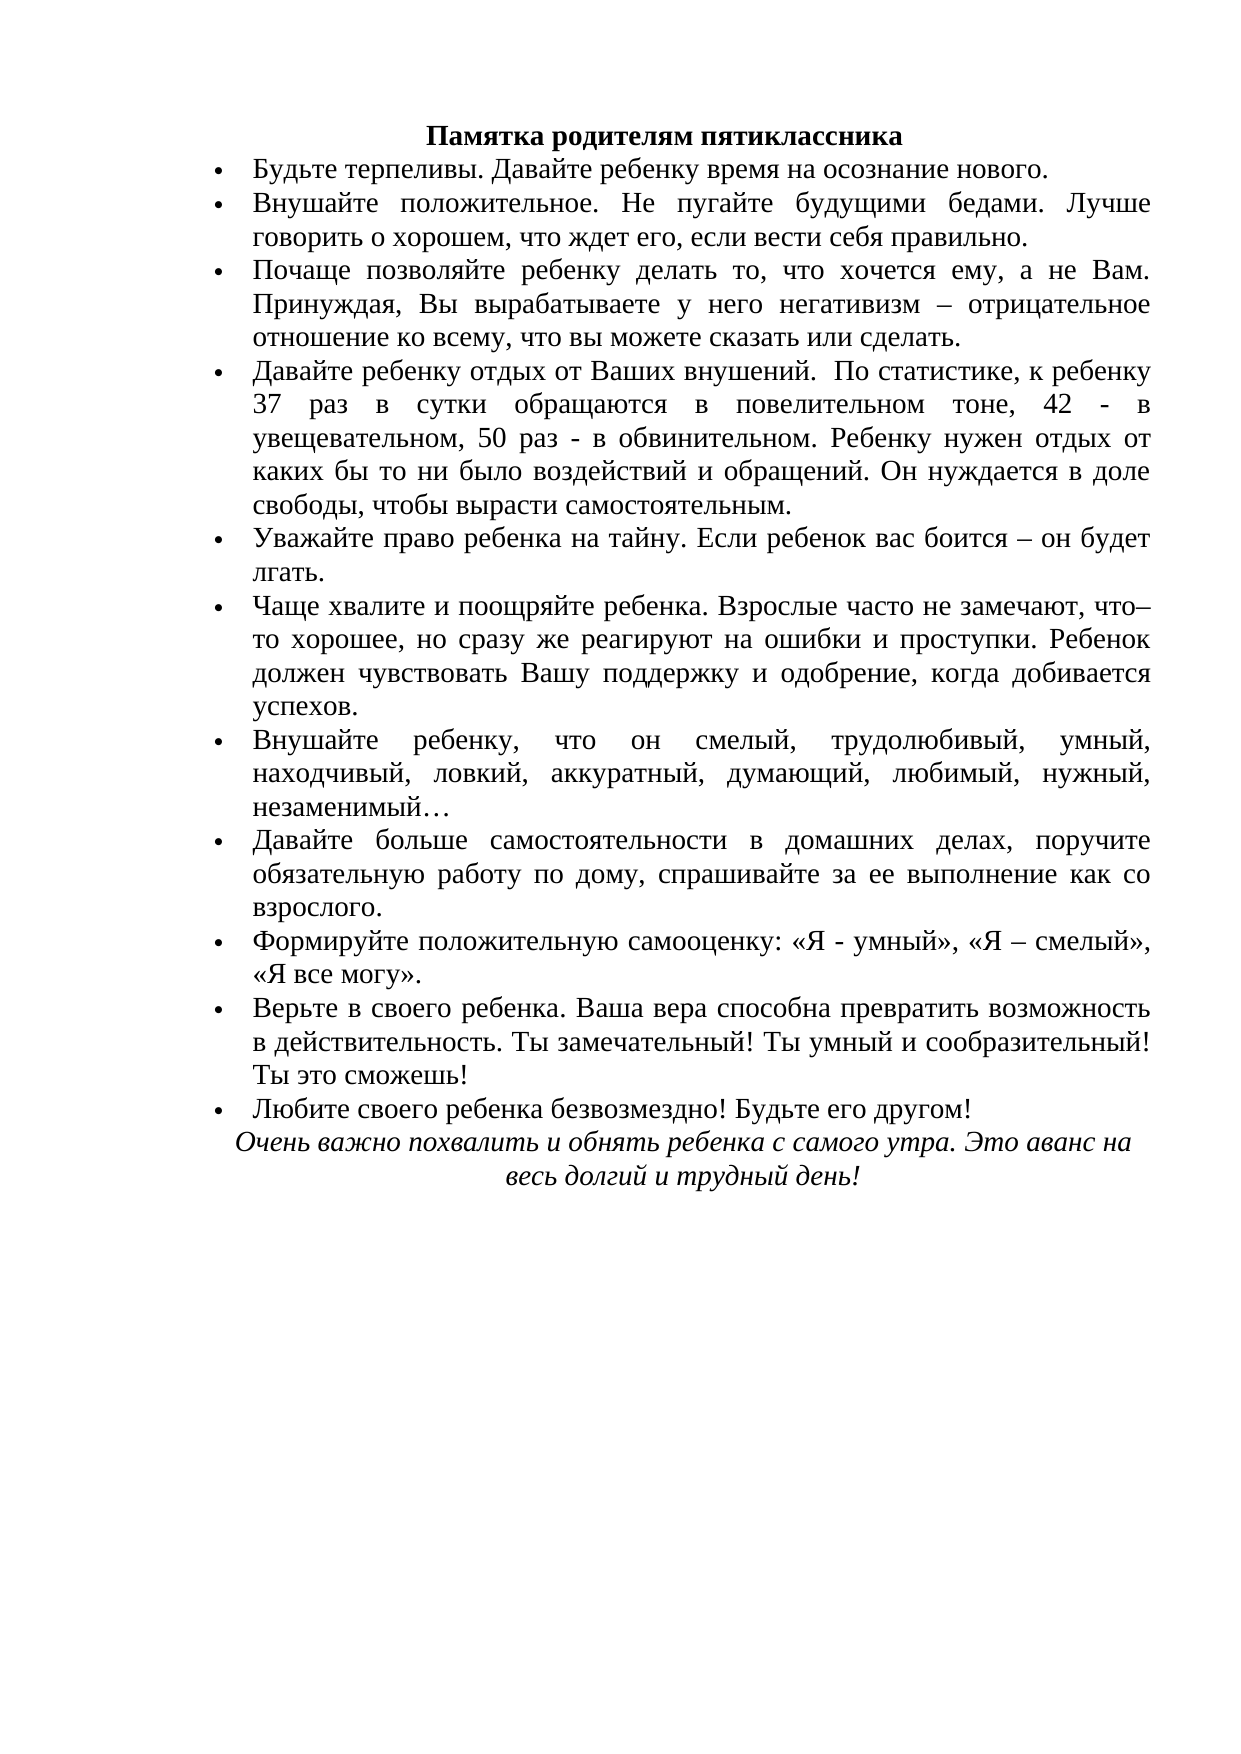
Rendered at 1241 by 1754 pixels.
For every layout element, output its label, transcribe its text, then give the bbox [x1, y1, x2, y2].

text Памятка родителям пятиклассника [177, 118, 1152, 152]
list Формируйте положительную самооценку: «Я - умный», «Я – смелый», «Я все могу». [215, 923, 1152, 990]
text Очень важно похвалить и обнять ребенка с самого утра. Это аванс на весь долгий и трудный день! [215, 1124, 1152, 1191]
list Внушайте положительное. Не пугайте будущими бедами. Лучше говорить о хорошем, что ждет его, если вести себя правильно. [215, 185, 1152, 252]
list Будьте терпеливы. Давайте ребенку время на осознание нового. [215, 152, 1152, 185]
list Уважайте право ребенка на тайну. Если ребенок вас боится – он будет лгать. [215, 521, 1152, 588]
list Давайте ребенку отдых от Ваших внушений. По статистике, к ребенку 37 раз в сутки обращаются в повелительном тоне, 42 - в увещевательном, 50 раз - в обвинительном. Ребенку нужен отдых от каких бы то ни было воздействий и обращений. Он нуждается в доле свободы, чтобы вырасти самостоятельным. [215, 353, 1152, 521]
list Внушайте ребенку, что он смелый, трудолюбивый, умный, находчивый, ловкий, аккуратный, думающий, любимый, нужный, незаменимый… [215, 722, 1152, 822]
list Чаще хвалите и поощряйте ребенка. Взрослые часто не замечают, что–то хорошее, но сразу же реагируют на ошибки и проступки. Ребенок должен чувствовать Вашу поддержку и одобрение, когда добивается успехов. [215, 588, 1152, 722]
list Верьте в своего ребенка. Ваша вера способна превратить возможность в действительность. Ты замечательный! Ты умный и сообразительный! Ты это сможешь! [215, 990, 1152, 1091]
list Любите своего ребенка безвозмездно! Будьте его другом! [215, 1091, 1152, 1124]
list Давайте больше самостоятельности в домашних делах, поручите обязательную работу по дому, спрашивайте за ее выполнение как со взрослого. [215, 822, 1152, 923]
list Почаще позволяйте ребенку делать то, что хочется ему, а не Вам. Принуждая, Вы вырабатываете у него негативизм – отрицательное отношение ко всему, что вы можете сказать или сделать. [215, 252, 1152, 353]
